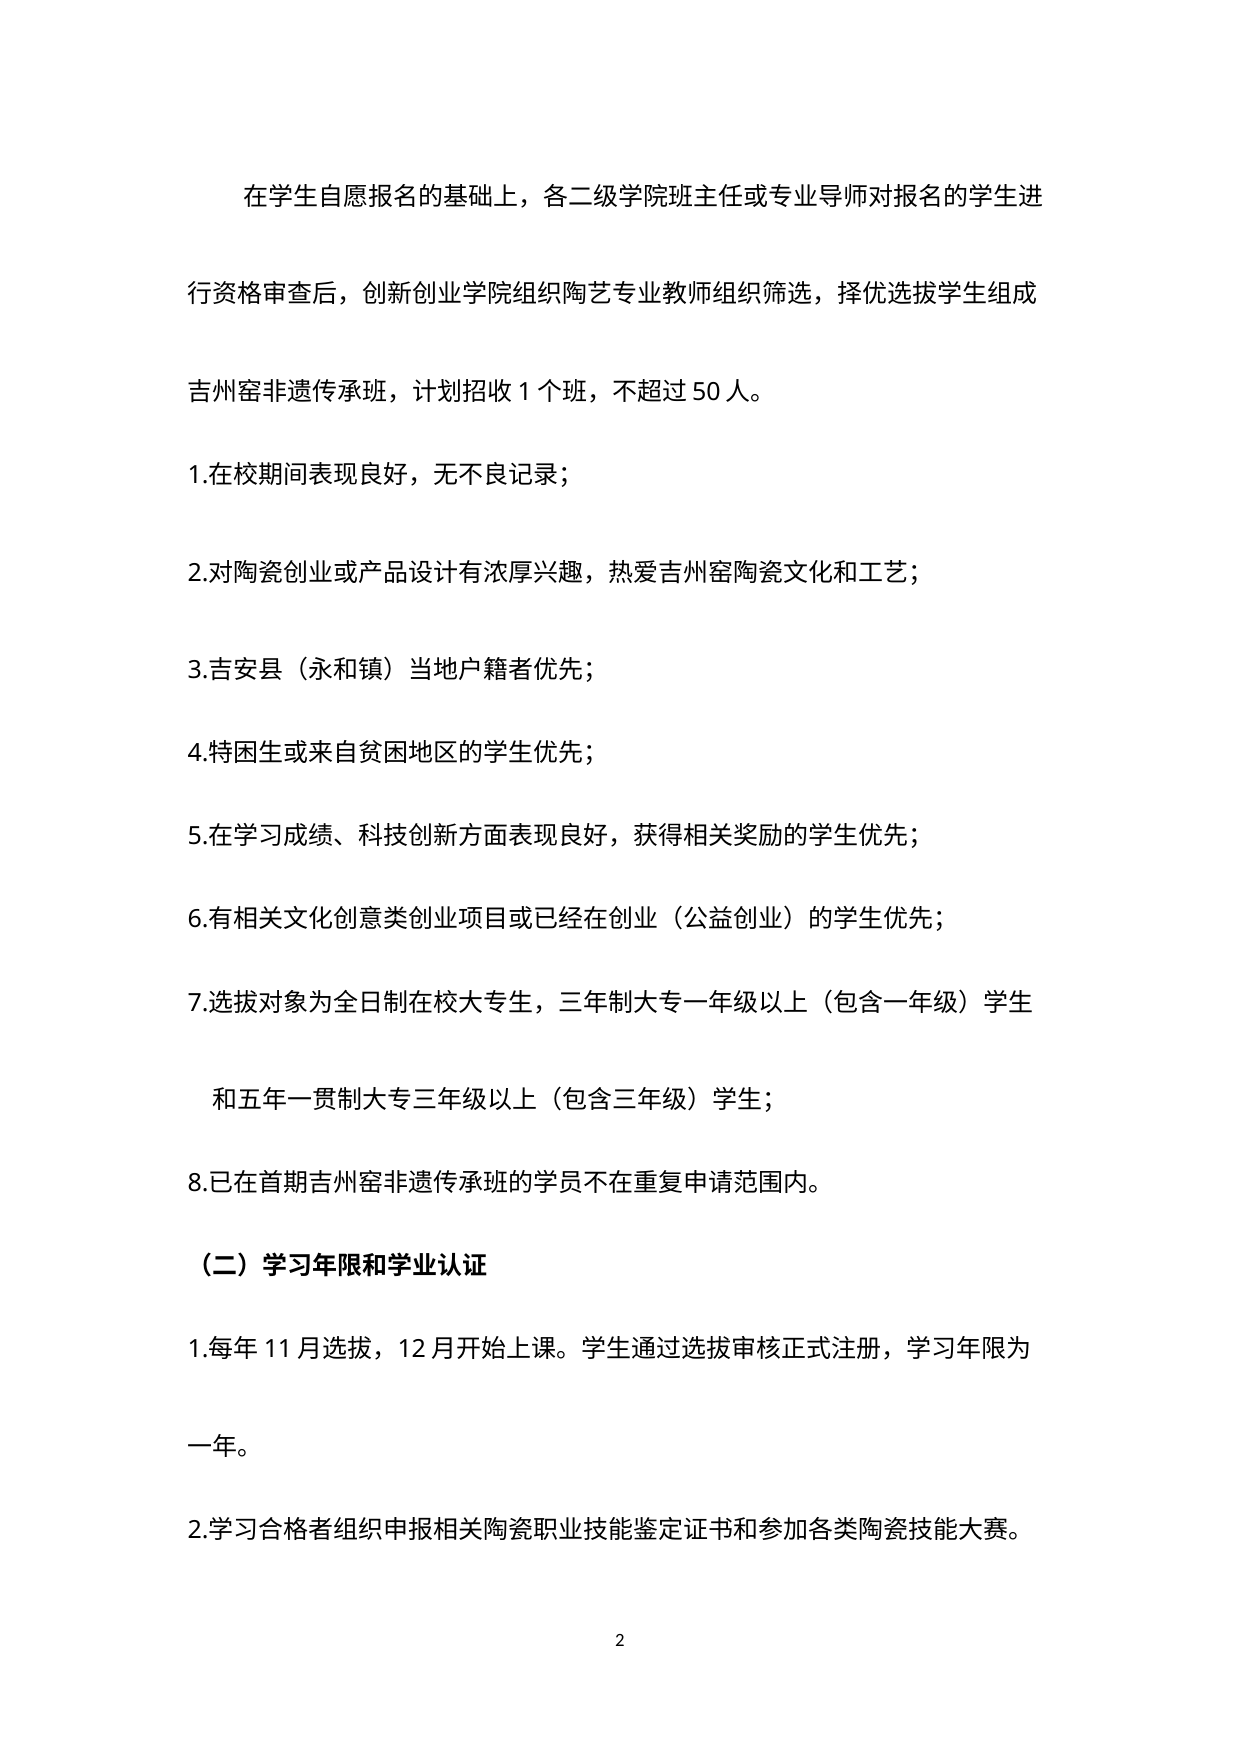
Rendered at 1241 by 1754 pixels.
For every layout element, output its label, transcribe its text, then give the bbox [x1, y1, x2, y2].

text （二）学习年限和学业认证 [187, 1231, 1053, 1296]
text 5.在学习成绩、科技创新方面表现良好，获得相关奖励的学生优先； [187, 801, 1053, 866]
text 6.有相关文化创意类创业项目或已经在创业（公益创业）的学生优先； [187, 884, 1053, 949]
text 7.选拔对象为全日制在校大专生，三年制大专一年级以上（包含一年级）学生和五年一贯制大专三年级以上（包含三年级）学生； [187, 968, 1053, 1130]
text 1.在校期间表现良好，无不良记录； 2.对陶瓷创业或产品设计有浓厚兴趣，热爱吉州窑陶瓷文化和工艺； 3.吉安县（永和镇）当地户籍者优先； [187, 440, 1053, 700]
text 8.已在首期吉州窑非遗传承班的学员不在重复申请范围内。 [187, 1148, 1053, 1213]
text 2.学习合格者组织申报相关陶瓷职业技能鉴定证书和参加各类陶瓷技能大赛。 [187, 1495, 1053, 1560]
text 在学生自愿报名的基础上，各二级学院班主任或专业导师对报名的学生进行资格审查后，创新创业学院组织陶艺专业教师组织筛选，择优选拔学生组成吉州窑非遗传承班，计划招收1个班，不超过50人。 [187, 162, 1053, 422]
text 1.每年11月选拔，12月开始上课。学生通过选拔审核正式注册，学习年限为一年。 [187, 1314, 1053, 1477]
text 4.特困生或来自贫困地区的学生优先； [187, 718, 1053, 783]
